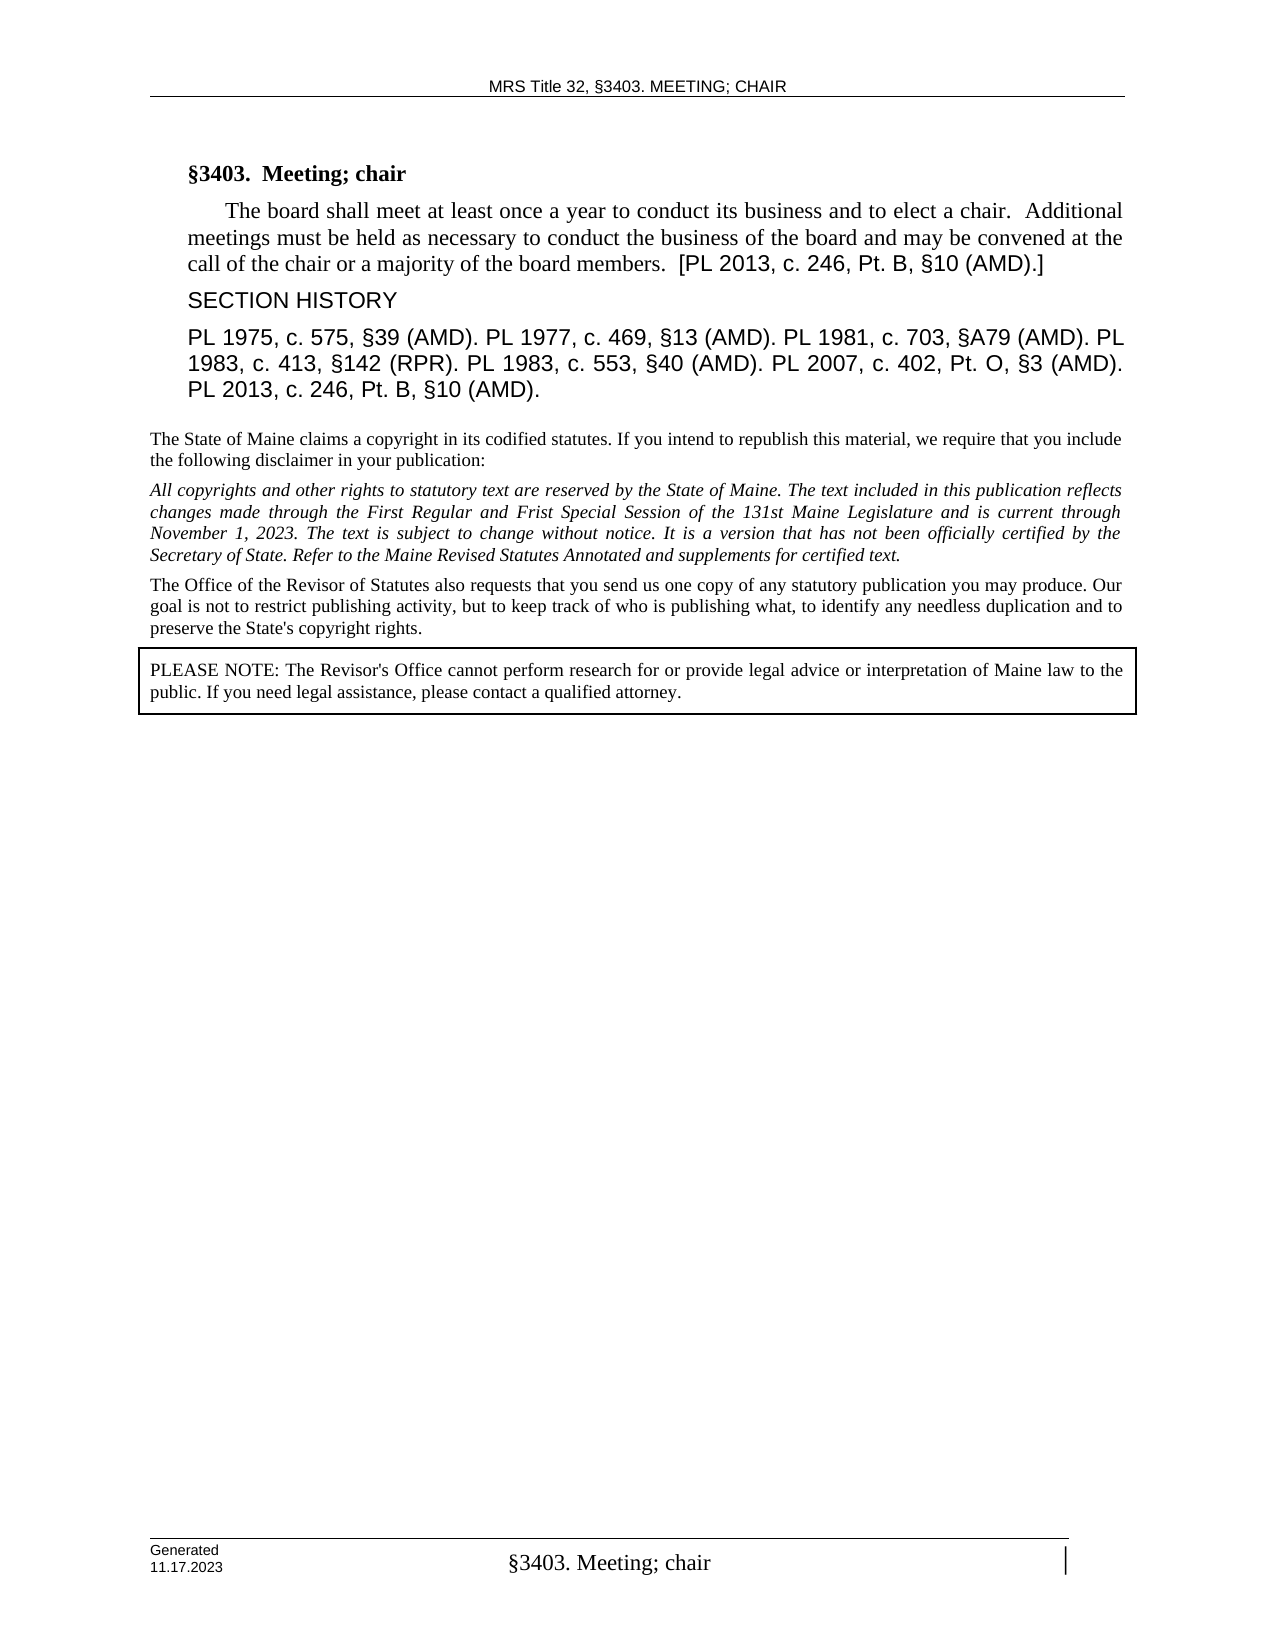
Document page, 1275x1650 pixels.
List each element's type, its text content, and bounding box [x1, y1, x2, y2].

text PL 1975, c. 575, §39 (AMD). PL 1977, c. 469, §13 (AMD). PL 1981, c. 703, §A79 (AMD). PL 1983, c. 413, §142 (RPR). PL 1983, c. 553, §40 (AMD). PL 2007, c. 402, Pt. O, §3 (AMD). PL 2013, c. 246, Pt. B, §10 (AMD). [187, 323, 1125, 403]
text All copyrights and other rights to statutory text are reserved by the State of Maine. The text included in this publication reflects changes made through the First Regular and Frist Special Session of the 131st Maine Legislature and is current through November 1, 2023 . The text is subject to change without notice. It is a version that has not been officially certified by the Secretary of State. Refer to the Maine Revised Statutes Annotated and supplements for certified text. [150, 479, 1125, 565]
text The State of Maine claims a copyright in its codified statutes. If you intend to republish this material, we require that you include the following disclaimer in your publication: [150, 428, 1125, 471]
text SECTION HISTORY [187, 287, 1125, 313]
text PLEASE NOTE: The Revisor's Office cannot perform research for or provide legal advice or interpretation of Maine law to the public. If you need legal assistance, please contact a qualified attorney. [140, 649, 1135, 713]
text The board shall meet at least once a year to conduct its business and to elect a chair. Additional meetings must be held as necessary to conduct the business of the board and may be convened at the call of the chair or a majority of the board members. [PL 2013, c. 246, Pt. B, §10 (AMD).] [187, 197, 1125, 276]
text §3403. Meeting; chair [187, 160, 1125, 187]
text The Office of the Revisor of Statutes also requests that you send us one copy of any statutory publication you may produce. Our goal is not to restrict publishing activity, but to keep track of who is publishing what, to identify any needless duplication and to preserve the State's copyright rights. [150, 574, 1125, 638]
